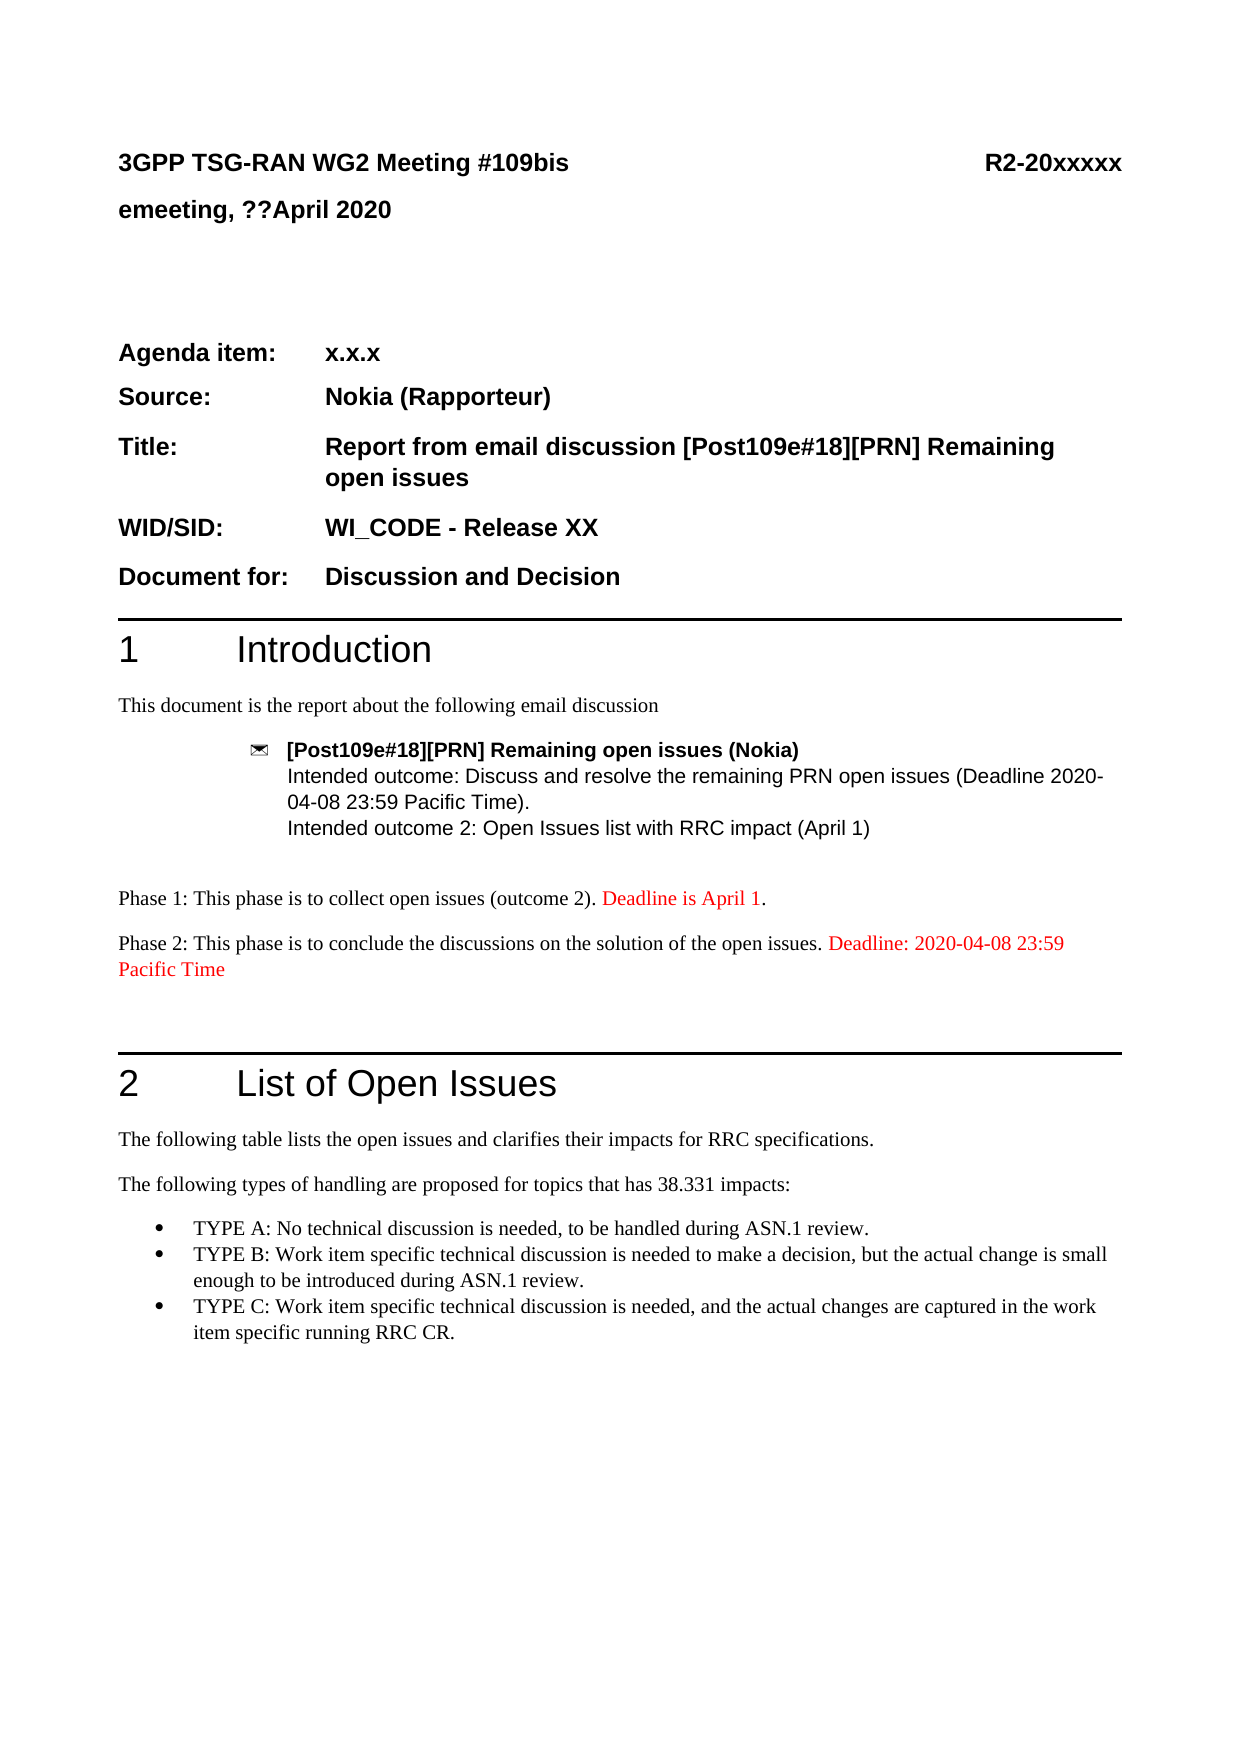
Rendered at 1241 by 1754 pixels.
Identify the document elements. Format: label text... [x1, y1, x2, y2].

text Phase 2: This phase is to conclude the discussions on the solution of the open issues. Deadline: 2020-04-08 23:59 Pacific Time [118, 931, 1122, 981]
text This document is the report about the following email discussion [118, 693, 1122, 717]
text Source: Nokia (Rapporteur) [118, 382, 1122, 411]
text Intended outcome: Discuss and resolve the remaining PRN open issues (Deadline 2020-04-08 23:59 Pacific Time). [249, 764, 1122, 813]
text Agenda item: x.x.x [118, 338, 1122, 367]
text Phase 1: This phase is to collect open issues (outcome 2). Deadline is April 1. [118, 886, 1122, 910]
list TYPE A: No technical discussion is needed, to be handled during ASN.1 review. [156, 1216, 1122, 1240]
text emeeting, ??April 2020 [118, 195, 1122, 224]
text The following types of handling are proposed for topics that has 38.331 impacts: [118, 1171, 1122, 1196]
subtitle 1 Introduction [118, 621, 1122, 671]
text The following table lists the open issues and clarifies their impacts for RRC specifications. [118, 1127, 1122, 1151]
text Title: Report from email discussion [Post109e#18][PRN] Remaining open issues [118, 432, 1122, 491]
subtitle 2 List of Open Issues [118, 1055, 1122, 1104]
text Document for: Discussion and Decision [118, 562, 1122, 591]
text Intended outcome 2: Open Issues list with RRC impact (April 1) [249, 815, 1122, 839]
text WID/SID: WI_CODE - Release XX [118, 512, 1122, 541]
list TYPE C: Work item specific technical discussion is needed, and the actual changes are captured in the work item specific running RRC CR. [156, 1294, 1122, 1344]
text [Post109e#18][PRN] Remaining open issues (Nokia) [249, 738, 1122, 762]
text 3GPP TSG-RAN WG2 Meeting #109bis R2-20xxxxx [118, 147, 1122, 176]
list TYPE B: Work item specific technical discussion is needed to make a decision, but the actual change is small enough to be introduced during ASN.1 review. [156, 1242, 1122, 1292]
